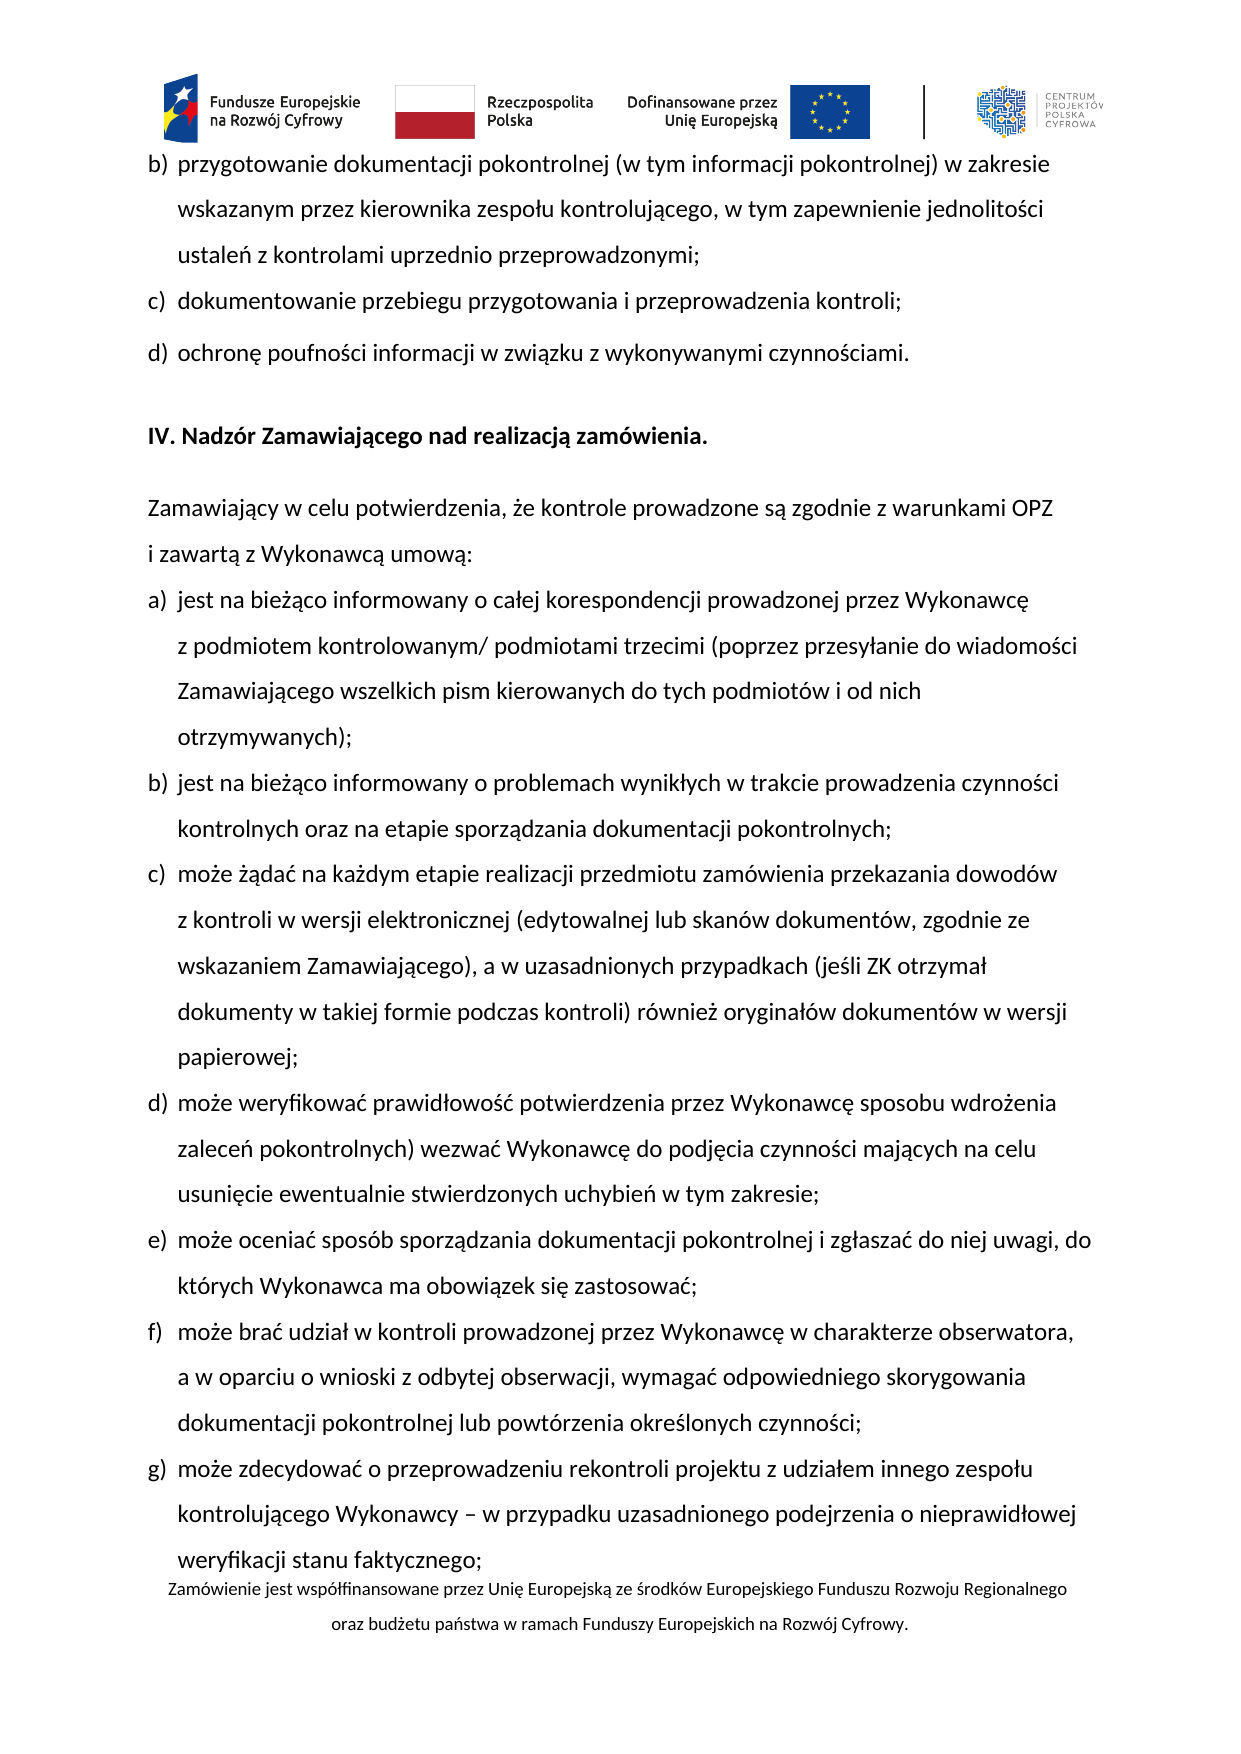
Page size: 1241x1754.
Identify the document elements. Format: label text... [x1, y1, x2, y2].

text Zamawiający w celu potwierdzenia, że kontrole prowadzone są zgodnie z warunkami OPZ i zawartą z Wykonawcą umową: [148, 493, 1092, 569]
list jest na bieżąco informowany o całej korespondencji prowadzonej przez Wykonawcę z podmiotem kontrolowanym/ podmiotami trzecimi (poprzez przesyłanie do wiadomości Zamawiającego wszelkich pism kierowanych do tych podmiotów i od nich otrzymywanych); [148, 584, 1092, 752]
list może oceniać sposób sporządzania dokumentacji pokontrolnej i zgłaszać do niej uwagi, do których Wykonawca ma obowiązek się zastosować; [148, 1224, 1092, 1301]
list może zdecydować o przeprowadzeniu rekontroli projektu z udziałem innego zespołu kontrolującego Wykonawcy – w przypadku uzasadnionego podejrzenia o nieprawidłowej weryfikacji stanu faktycznego; [148, 1453, 1092, 1575]
list jest na bieżąco informowany o problemach wynikłych w trakcie prowadzenia czynności kontrolnych oraz na etapie sporządzania dokumentacji pokontrolnych; [148, 767, 1092, 843]
picture [162, 73, 1102, 143]
list może brać udział w kontroli prowadzonej przez Wykonawcę w charakterze obserwatora, a w oparciu o wnioski z odbytej obserwacji, wymagać odpowiedniego skorygowania dokumentacji pokontrolnej lub powtórzenia określonych czynności; [148, 1316, 1092, 1438]
list ochronę poufności informacji w związku z wykonywanymi czynnościami. [148, 337, 1092, 367]
list może weryfikować prawidłowość potwierdzenia przez Wykonawcę sposobu wdrożenia zaleceń pokontrolnych) wezwać Wykonawcę do podjęcia czynności mających na celu usunięcie ewentualnie stwierdzonych uchybień w tym zakresie; [148, 1087, 1092, 1209]
list przygotowanie dokumentacji pokontrolnej (w tym informacji pokontrolnej) w zakresie wskazanym przez kierownika zespołu kontrolującego, w tym zapewnienie jednolitości ustaleń z kontrolami uprzednio przeprowadzonymi; [148, 148, 1092, 270]
list dokumentowanie przebiegu przygotowania i przeprowadzenia kontroli; [148, 285, 1092, 315]
subtitle IV. Nadzór Zamawiającego nad realizacją zamówienia. [148, 420, 1092, 451]
list może żądać na każdym etapie realizacji przedmiotu zamówienia przekazania dowodów z kontroli w wersji elektronicznej (edytowalnej lub skanów dokumentów, zgodnie ze wskazaniem Zamawiającego), a w uzasadnionych przypadkach (jeśli ZK otrzymał dokumenty w takiej formie podczas kontroli) również oryginałów dokumentów w wersji papierowej; [148, 858, 1092, 1072]
